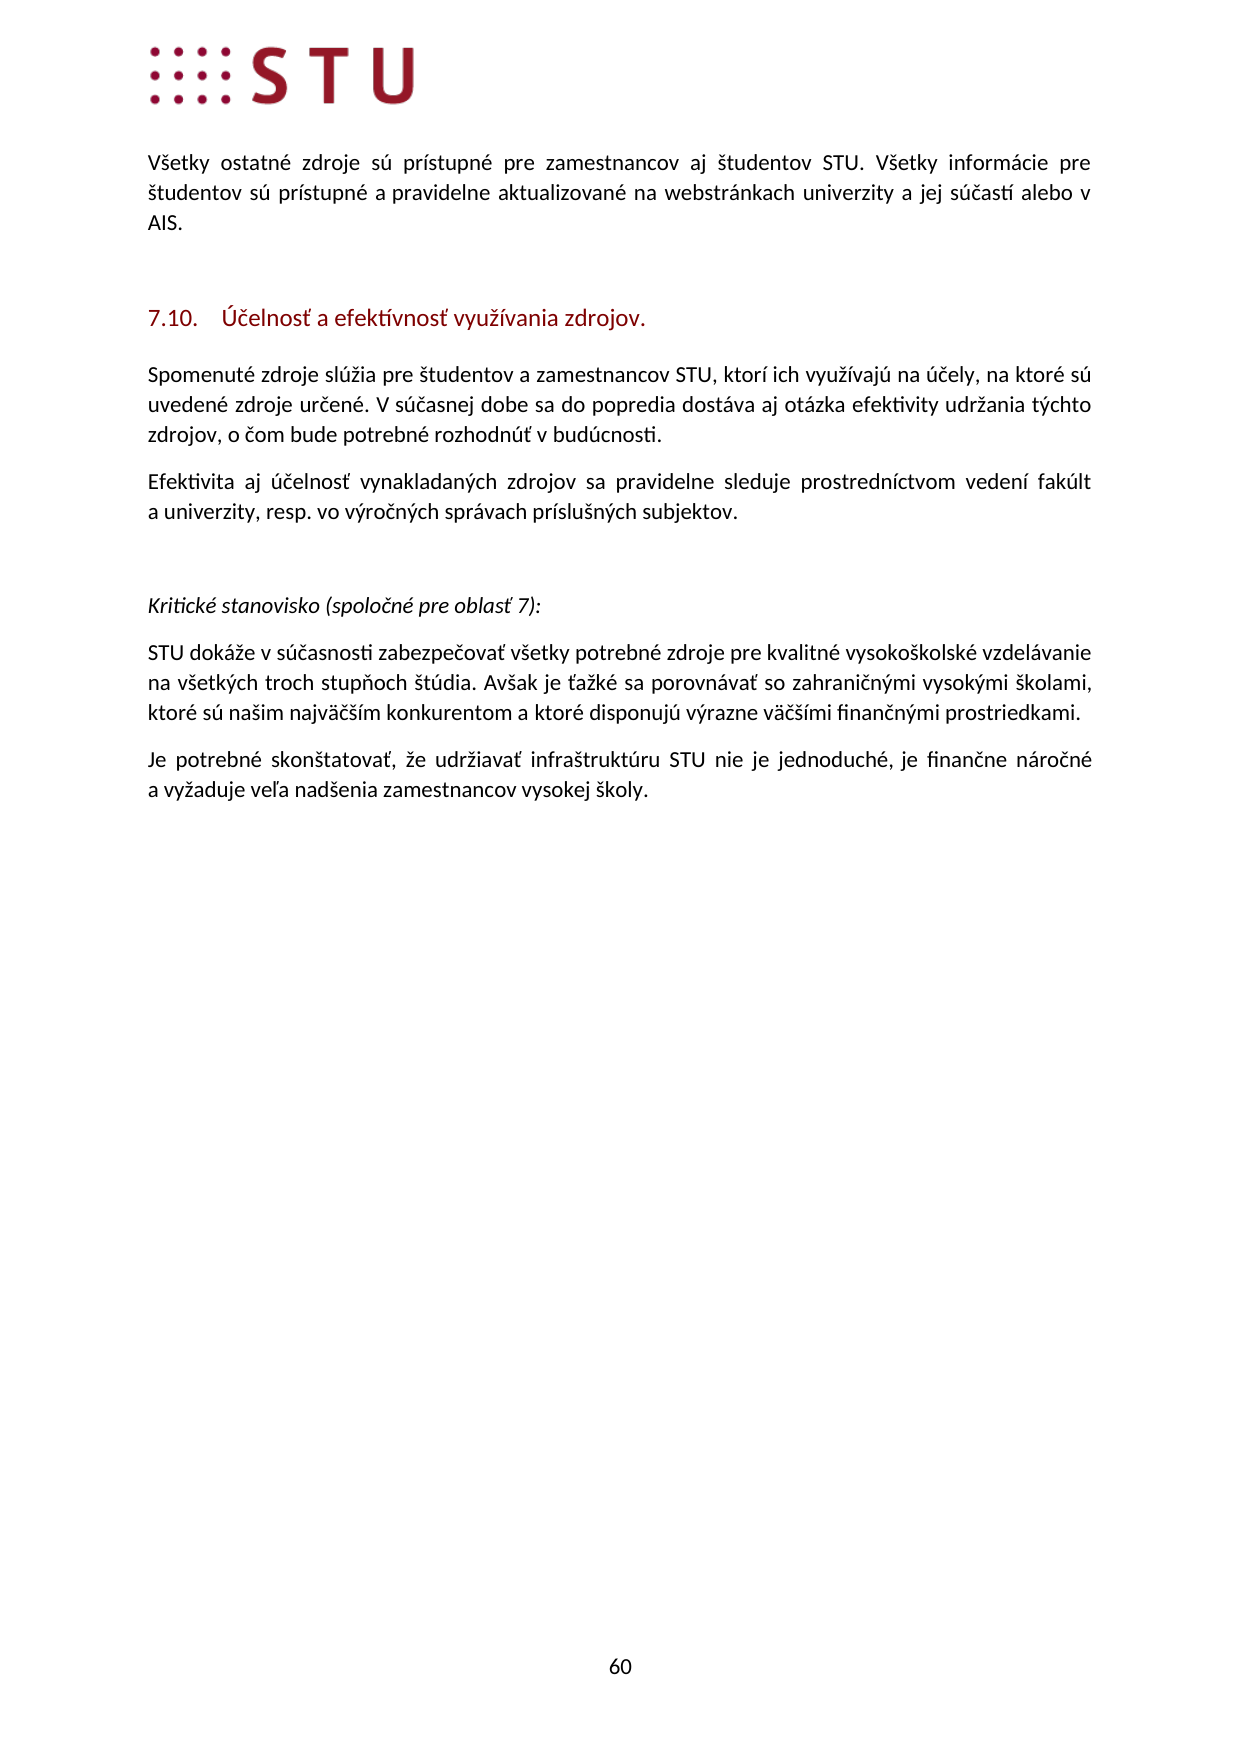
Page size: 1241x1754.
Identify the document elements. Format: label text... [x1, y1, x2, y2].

text Kritické stanovisko (spoločné pre oblasť 7): [148, 591, 1093, 619]
text STU dokáže v súčasnosti zabezpečovať všetky potrebné zdroje pre kvalitné vysokoškolské vzdelávanie na všetkých troch stupňoch štúdia. Avšak je ťažké sa porovnávať so zahraničnými vysokými školami, ktoré sú našim najväčším konkurentom a ktoré disponujú výrazne väčšími finančnými prostriedkami. [148, 638, 1093, 726]
subtitle 7.10. Účelnosť a efektívnosť využívania zdrojov. [148, 302, 1093, 332]
text Je potrebné skonštatovať, že udržiavať infraštruktúru STU nie je jednoduché, je finančne náročné a vyžaduje veľa nadšenia zamestnancov vysokej školy. [148, 745, 1093, 803]
text Efektivita aj účelnosť vynakladaných zdrojov sa pravidelne sleduje prostredníctvom vedení fakúlt a univerzity, resp. vo výročných správach príslušných subjektov. [148, 467, 1093, 525]
picture [118, 14, 443, 135]
text Spomenuté zdroje slúžia pre študentov a zamestnancov STU, ktorí ich využívajú na účely, na ktoré sú uvedené zdroje určené. V súčasnej dobe sa do popredia dostáva aj otázka efektivity udržania týchto zdrojov, o čom bude potrebné rozhodnúť v budúcnosti. [148, 360, 1093, 448]
text Všetky ostatné zdroje sú prístupné pre zamestnancov aj študentov STU. Všetky informácie pre študentov sú prístupné a pravidelne aktualizované na webstránkach univerzity a jej súčastí alebo v AIS. [148, 148, 1093, 236]
